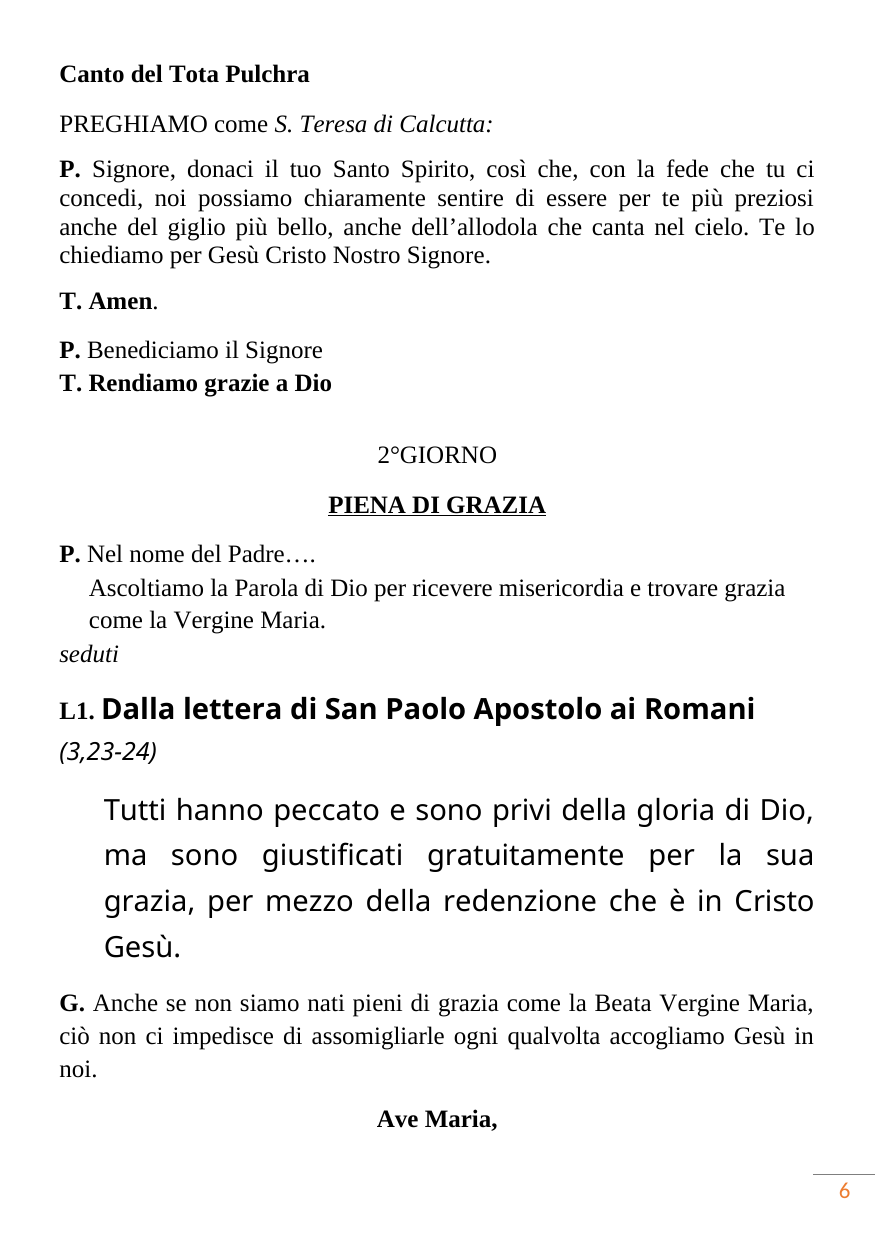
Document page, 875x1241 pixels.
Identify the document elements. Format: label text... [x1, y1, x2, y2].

text L1. Dalla lettera di San Paolo Apostolo ai Romani (3,23-24) [59, 688, 815, 767]
text seduti [59, 639, 815, 667]
text Tutti hanno peccato e sono privi della gloria di Dio, ma sono giustificati gratuitamente per la sua grazia, per mezzo della redenzione che è in Cristo Gesù. [103, 789, 815, 966]
text T. Amen. [59, 286, 815, 314]
text PIENA DI GRAZIA [59, 490, 815, 519]
text PREGHIAMO come S. Teresa di Calcutta: [59, 109, 815, 137]
text 2°GIORNO [59, 440, 815, 469]
text P. Benediciamo il Signore [59, 336, 815, 364]
text G. Anche se non siamo nati pieni di grazia come la Beata Vergine Maria, ciò non ci impedisce di assomigliarle ogni qualvolta accogliamo Gesù in noi. [59, 988, 815, 1083]
text T. Rendiamo grazie a Dio [59, 368, 815, 397]
text P. Nel nome del Padre…. Ascoltiamo la Parola di Dio per ricevere misericordia e trovare grazia come la Vergine Maria. [59, 539, 815, 634]
text Canto del Tota Pulchra [59, 59, 815, 88]
text Ave Maria, [59, 1104, 815, 1133]
text P. Signore, donaci il tuo Santo Spirito, così che, con la fede che tu ci concedi, noi possiamo chiaramente sentire di essere per te più preziosi anche del giglio più bello, anche dell’allodola che canta nel cielo. Te lo chiediamo per Gesù Cristo Nostro Signore. [59, 154, 815, 269]
